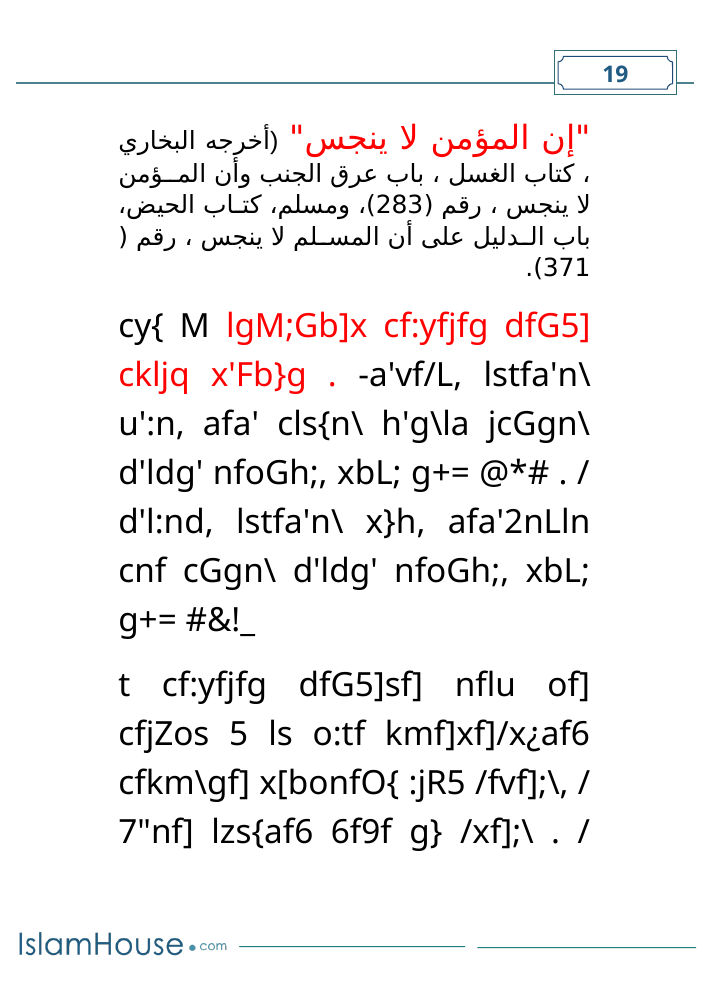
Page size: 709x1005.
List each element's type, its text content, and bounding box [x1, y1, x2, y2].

text "إن المؤمن لا ينجس" (أخرجه البخاري ، كتاب الغسل ، باب عرق الجنب وأن المؤمن لا ينجس ، رقم (283)، ومسلم، كتاب الحيض، باب الدليل على أن المسلم لا ينجس ، رقم (371). [118, 118, 591, 283]
picture [471, 929, 697, 962]
picture [12, 928, 466, 961]
text cy{ M lgM;Gb]x cf:yfjfg dfG5] ckljq x'Fb}g . -a'vf/L, lstfa'n\ u':n, afa' cls{n\ h'g\la jcGgn\ d'ldg' nfoGh;, xbL; g+= @*# . / d'l:nd, lstfa'n\ x}h, afa'2nLln cnf cGgn\ d'ldg' nfoGh;, xbL; g+= #&!_ [118, 302, 591, 641]
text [118, 661, 591, 853]
